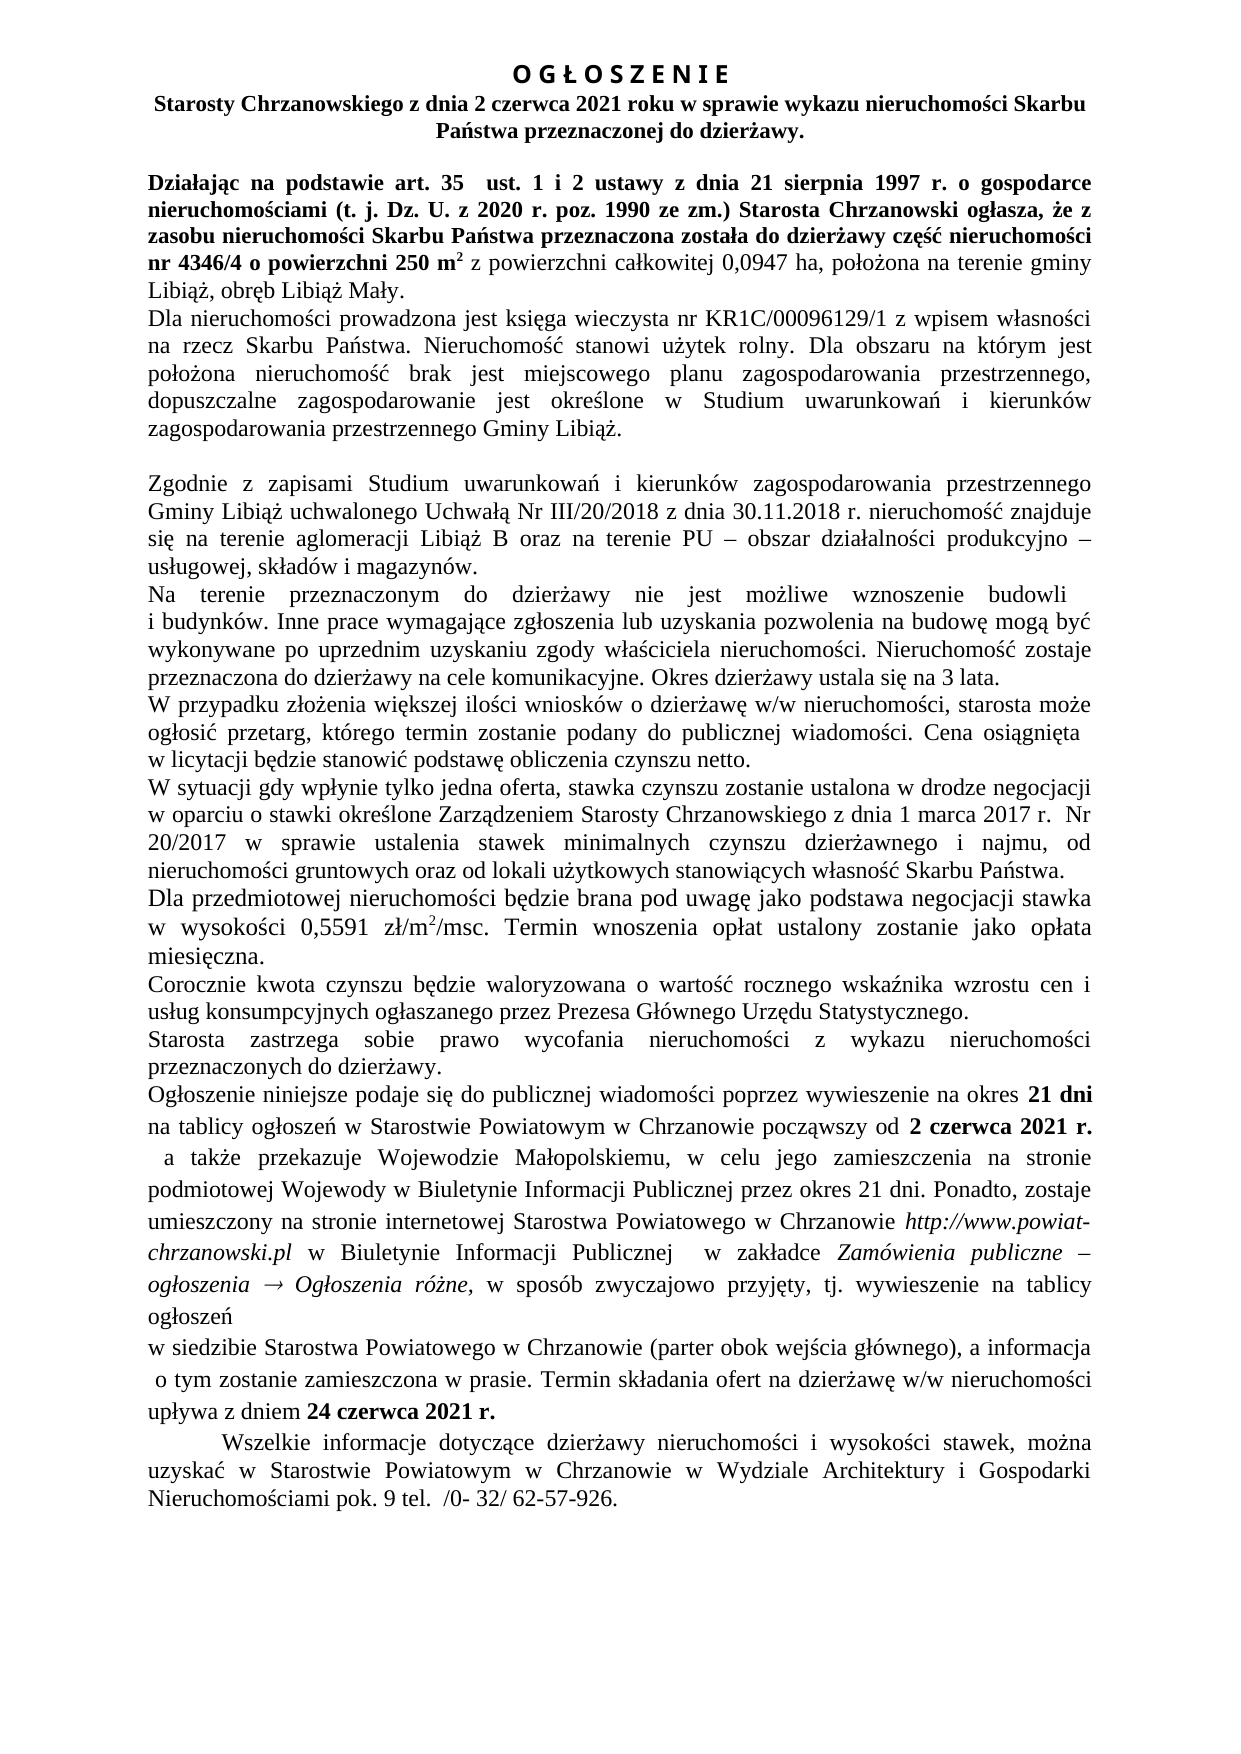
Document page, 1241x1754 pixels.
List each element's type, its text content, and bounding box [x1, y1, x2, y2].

text Dla przedmiotowej nieruchomości będzie brana pod uwagę jako podstawa negocjacji stawka w wysokości 0,5591 zł/m2/msc. Termin wnoszenia opłat ustalony zostanie jako opłata miesięczna. [148, 883, 1093, 969]
text W sytuacji gdy wpłynie tylko jedna oferta, stawka czynszu zostanie ustalona w drodze negocjacji w oparciu o stawki określone Zarządzeniem Starosty Chrzanowskiego z dnia 1 marca 2017 r. Nr 20/2017 w sprawie ustalenia stawek minimalnych czynszu dzierżawnego i najmu, od nieruchomości gruntowych oraz od lokali użytkowych stanowiących własność Skarbu Państwa. [148, 773, 1093, 883]
text Działając na podstawie art. 35 ust. 1 i 2 ustawy z dnia 21 sierpnia 1997 r. o gospodarce nieruchomościami (t. j. Dz. U. z 2020 r. poz. 1990 ze zm.) Starosta Chrzanowski ogłasza, że z zasobu nieruchomości Skarbu Państwa przeznaczona została do dzierżawy część nieruchomości nr 4346/4 o powierzchni 250 m2 z powierzchni całkowitej 0,0947 ha, położona na terenie gminy Libiąż, obręb Libiąż Mały. [148, 169, 1093, 304]
text Ogłoszenie niniejsze podaje się do publicznej wiadomości poprzez wywieszenie na okres 21 dni na tablicy ogłoszeń w Starostwie Powiatowym w Chrzanowie począwszy od 2 czerwca 2021 r. a także przekazuje Wojewodzie Małopolskiemu, w celu jego zamieszczenia na stronie podmiotowej Wojewody w Biuletynie Informacji Publicznej przez okres 21 dni. Ponadto, zostaje umieszczony na stronie internetowej Starostwa Powiatowego w Chrzanowie http://www.powiat-chrzanowski.pl w Biuletynie Informacji Publicznej w zakładce Zamówienia publiczne – ogłoszenia Ogłoszenia różne, w sposób zwyczajowo przyjęty, tj. wywieszenie na tablicy ogłoszeń w siedzibie Starostwa Powiatowego w Chrzanowie (parter obok wejścia głównego), a informacja o tym zostanie zamieszczona w prasie. Termin składania ofert na dzierżawę w/w nieruchomości upływa z dniem 24 czerwca 2021 r. [148, 1080, 1093, 1424]
text Na terenie przeznaczonym do dzierżawy nie jest możliwe wznoszenie budowli i budynków. Inne prace wymagające zgłoszenia lub uzyskania pozwolenia na budowę mogą być wykonywane po uprzednim uzyskaniu zgody właściciela nieruchomości. Nieruchomość zostaje przeznaczona do dzierżawy na cele komunikacyjne. Okres dzierżawy ustala się na 3 lata. [148, 580, 1093, 690]
text Wszelkie informacje dotyczące dzierżawy nieruchomości i wysokości stawek, można uzyskać w Starostwie Powiatowym w Chrzanowie w Wydziale Architektury i Gospodarki Nieruchomościami pok. 9 tel. /0- 32/ 62-57-926. [148, 1428, 1093, 1511]
title O G Ł O S Z E N I E [148, 56, 1093, 90]
text Corocznie kwota czynszu będzie waloryzowana o wartość rocznego wskaźnika wzrostu cen i usług konsumpcyjnych ogłaszanego przez Prezesa Głównego Urzędu Statystycznego. [148, 969, 1093, 1025]
text Zgodnie z zapisami Studium uwarunkowań i kierunków zagospodarowania przestrzennego Gminy Libiąż uchwalonego Uchwałą Nr III/20/2018 z dnia 30.11.2018 r. nieruchomość znajduje się na terenie aglomeracji Libiąż B oraz na terenie PU – obszar działalności produkcyjno – usługowej, składów i magazynów. [148, 469, 1093, 580]
text W przypadku złożenia większej ilości wniosków o dzierżawę w/w nieruchomości, starosta może ogłosić przetarg, którego termin zostanie podany do publicznej wiadomości. Cena osiągnięta w licytacji będzie stanowić podstawę obliczenia czynszu netto. [148, 690, 1093, 773]
text Starosta zastrzega sobie prawo wycofania nieruchomości z wykazu nieruchomości przeznaczonych do dzierżawy. [148, 1025, 1093, 1080]
text Starosty Chrzanowskiego z dnia 2 czerwca 2021 roku w sprawie wykazu nieruchomości Skarbu Państwa przeznaczonej do dzierżawy. [148, 90, 1093, 143]
text Dla nieruchomości prowadzona jest księga wieczysta nr KR1C/00096129/1 z wpisem własności na rzecz Skarbu Państwa. Nieruchomość stanowi użytek rolny. Dla obszaru na którym jest położona nieruchomość brak jest miejscowego planu zagospodarowania przestrzennego, dopuszczalne zagospodarowanie jest określone w Studium uwarunkowań i kierunków zagospodarowania przestrzennego Gminy Libiąż. [148, 304, 1093, 442]
